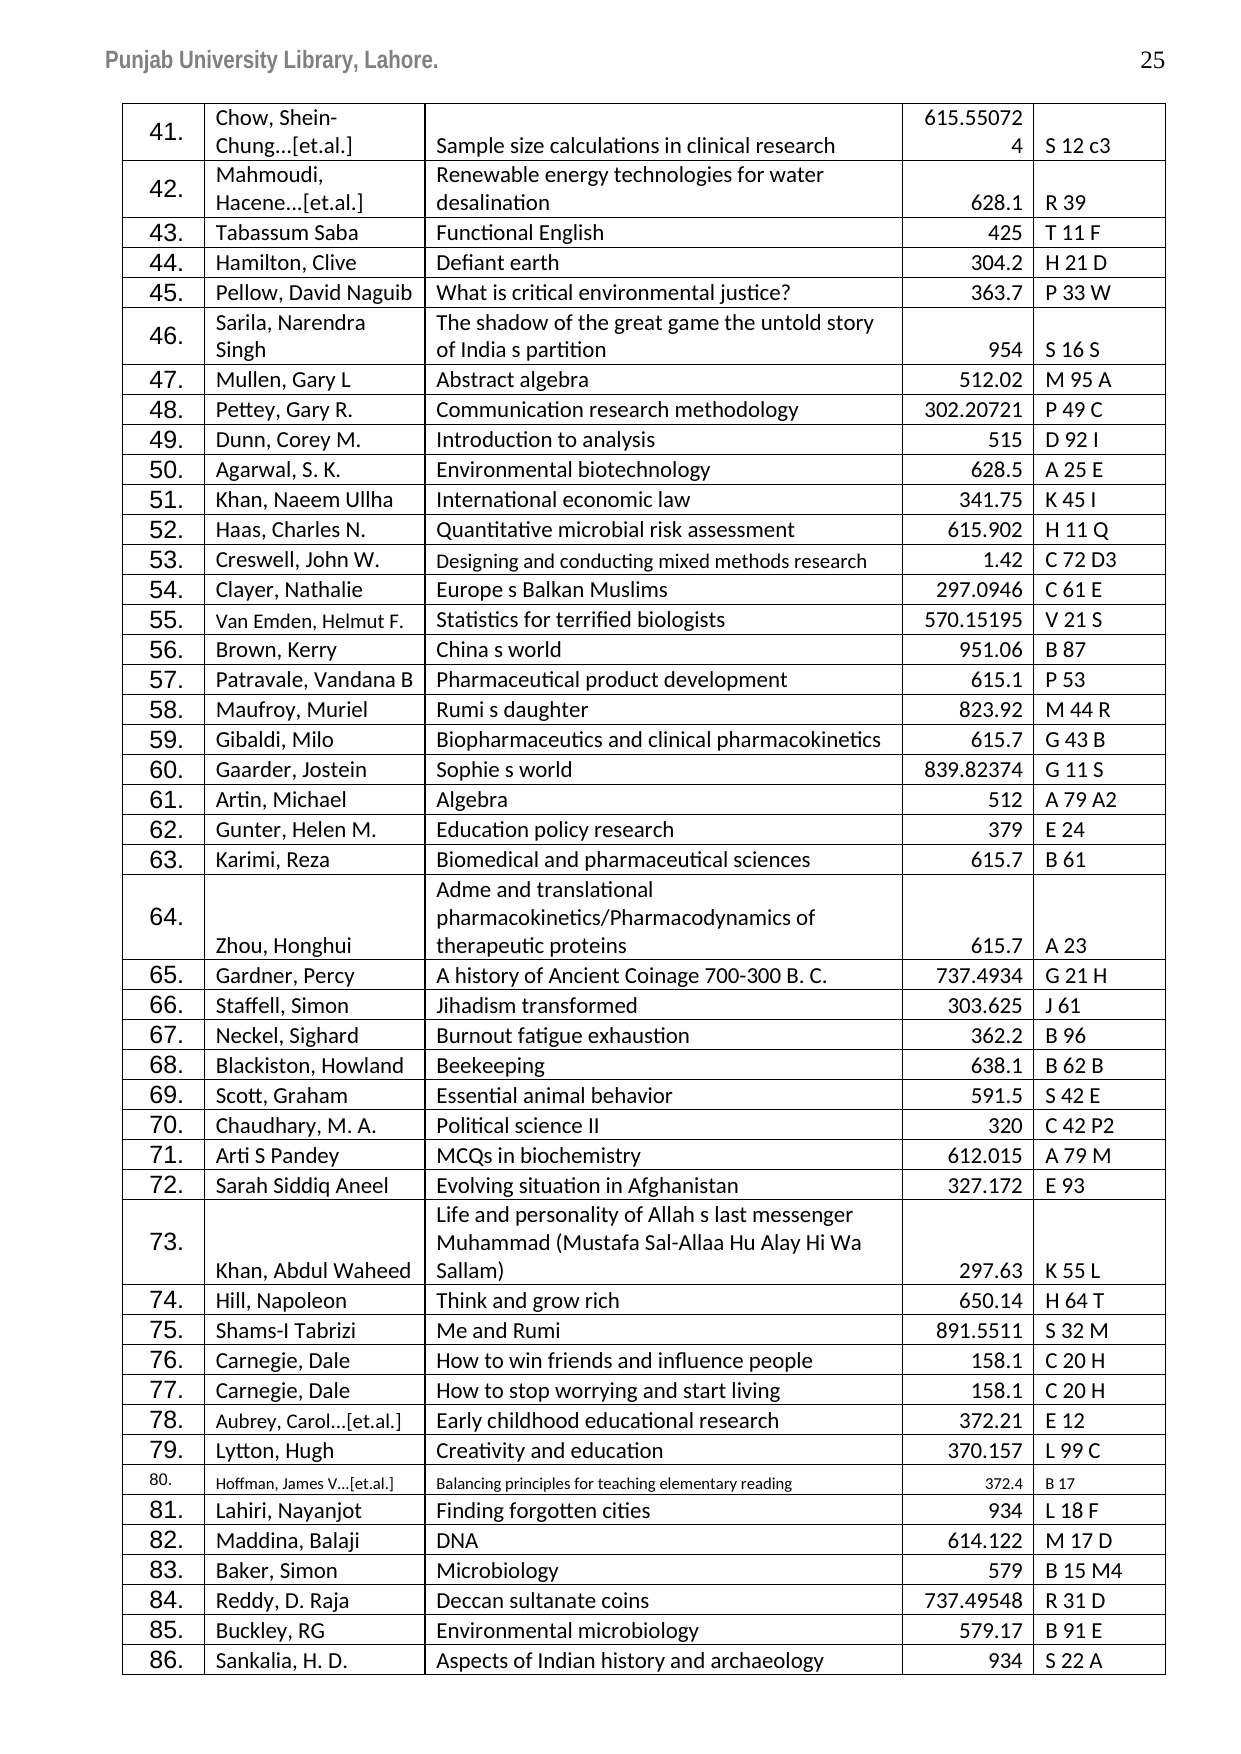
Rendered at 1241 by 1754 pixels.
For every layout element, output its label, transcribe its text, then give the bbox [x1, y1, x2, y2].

table_cell Creswell, John W. [205, 545, 424, 574]
table_cell A 23 [1034, 875, 1165, 959]
table_cell [123, 1080, 204, 1109]
table_cell Burnout fatigue exhaustion [426, 1020, 902, 1049]
table_cell 302.20721 [903, 395, 1033, 424]
table_cell B 87 [1034, 635, 1165, 664]
table_cell Gardner, Percy [205, 960, 424, 989]
table_cell B 15 M4 [1034, 1555, 1165, 1584]
table_cell C 72 D3 [1034, 545, 1165, 574]
table_cell G 21 H [1034, 960, 1165, 989]
table_cell P 49 C [1034, 395, 1165, 424]
table_cell 615.902 [903, 515, 1033, 544]
table_cell Renewable energy technologies for water desalination [426, 161, 902, 217]
table_cell A 25 E [1034, 455, 1165, 484]
table_cell How to stop worrying and start living [426, 1375, 902, 1404]
table_cell Pellow, David Naguib [205, 278, 424, 307]
table_cell J 61 [1034, 990, 1165, 1019]
table_cell Functional English [426, 218, 902, 247]
table_cell Blackiston, Howland [205, 1050, 424, 1079]
table_cell Quantitative microbial risk assessment [426, 515, 902, 544]
table_cell 579.17 [903, 1615, 1033, 1644]
table_cell [123, 425, 204, 454]
table_cell Baker, Simon [205, 1555, 424, 1584]
table_cell 891.5511 [903, 1315, 1033, 1344]
table_cell C 61 E [1034, 575, 1165, 604]
table_cell International economic law [426, 485, 902, 514]
table_cell Dunn, Corey M. [205, 425, 424, 454]
table_cell S 16 S [1034, 308, 1165, 364]
table_cell B 17 [1034, 1465, 1165, 1494]
table_cell 379 [903, 815, 1033, 844]
table_cell Europe s Balkan Muslims [426, 575, 902, 604]
table_cell MCQs in biochemistry [426, 1140, 902, 1169]
table_cell Education policy research [426, 815, 902, 844]
table_cell Pharmaceutical product development [426, 665, 902, 694]
table_cell [123, 104, 204, 159]
table_cell H 11 Q [1034, 515, 1165, 544]
table_cell Deccan sultanate coins [426, 1585, 902, 1614]
table_cell 362.2 [903, 1020, 1033, 1049]
table_cell Abstract algebra [426, 365, 902, 394]
table_cell E 93 [1034, 1170, 1165, 1199]
table_cell [123, 1615, 204, 1644]
table_cell Introduction to analysis [426, 425, 902, 454]
table_cell [123, 725, 204, 754]
table_cell P 53 [1034, 665, 1165, 694]
table_cell [123, 1345, 204, 1374]
table_cell 425 [903, 218, 1033, 247]
table_cell 650.14 [903, 1285, 1033, 1314]
table_cell Tabassum Saba [205, 218, 424, 247]
table_cell Neckel, Sighard [205, 1020, 424, 1049]
table_cell L 18 F [1034, 1495, 1165, 1524]
table_cell 372.21 [903, 1405, 1033, 1434]
table_cell Algebra [426, 785, 902, 814]
table_cell [123, 545, 204, 574]
table_cell K 45 I [1034, 485, 1165, 514]
table_cell Communication research methodology [426, 395, 902, 424]
table_cell 615.550724 [903, 104, 1033, 159]
table_cell Hamilton, Clive [205, 248, 424, 277]
table_cell Statistics for terrified biologists [426, 605, 902, 634]
table_cell Beekeeping [426, 1050, 902, 1079]
table_cell Chaudhary, M. A. [205, 1110, 424, 1139]
table_cell 614.122 [903, 1525, 1033, 1554]
table_cell 615.7 [903, 845, 1033, 874]
table_cell [123, 395, 204, 424]
table_cell Agarwal, S. K. [205, 455, 424, 484]
table_cell B 61 [1034, 845, 1165, 874]
table_cell [123, 365, 204, 394]
table_cell 612.015 [903, 1140, 1033, 1169]
table_cell Evolving situation in Afghanistan [426, 1170, 902, 1199]
table_cell B 96 [1034, 1020, 1165, 1049]
table_cell M 17 D [1034, 1525, 1165, 1554]
table_cell Lahiri, Nayanjot [205, 1495, 424, 1524]
table_cell Sample size calculations in clinical research [426, 104, 902, 159]
table_cell [123, 875, 204, 959]
table_cell Gunter, Helen M. [205, 815, 424, 844]
table_cell Arti S Pandey [205, 1140, 424, 1169]
table_cell [123, 605, 204, 634]
table_cell [123, 515, 204, 544]
table_cell Biomedical and pharmaceutical sciences [426, 845, 902, 874]
table_cell China s world [426, 635, 902, 664]
table_cell 297.63 [903, 1200, 1033, 1284]
table_cell Aspects of Indian history and archaeology [426, 1645, 902, 1674]
table_cell A 79 M [1034, 1140, 1165, 1169]
table_cell Political science II [426, 1110, 902, 1139]
table_cell [123, 635, 204, 664]
table_cell [123, 1110, 204, 1139]
table_cell Designing and conducting mixed methods research [426, 545, 902, 574]
table_cell Essential animal behavior [426, 1080, 902, 1109]
table_cell Jihadism transformed [426, 990, 902, 1019]
table_cell Pettey, Gary R. [205, 395, 424, 424]
table_cell Reddy, D. Raja [205, 1585, 424, 1614]
table_cell Chow, Shein-Chung...[et.al.] [205, 104, 424, 159]
table_cell H 21 D [1034, 248, 1165, 277]
table_cell Mullen, Gary L [205, 365, 424, 394]
table_cell 839.82374 [903, 755, 1033, 784]
table_cell Life and personality of Allah s last messenger Muhammad (Mustafa Sal-Allaa Hu Alay Hi Wa Sallam) [426, 1200, 902, 1284]
table_cell [123, 665, 204, 694]
table_cell 327.172 [903, 1170, 1033, 1199]
table_cell 934 [903, 1645, 1033, 1674]
table_cell Mahmoudi, Hacene...[et.al.] [205, 161, 424, 217]
table_cell A history of Ancient Coinage 700-300 B. C. [426, 960, 902, 989]
table_cell S 12 c3 [1034, 104, 1165, 159]
table_cell Aubrey, Carol...[et.al.] [205, 1405, 424, 1434]
table_cell Haas, Charles N. [205, 515, 424, 544]
table_cell 615.7 [903, 875, 1033, 959]
table_cell Sarila, Narendra Singh [205, 308, 424, 364]
table_cell Gaarder, Jostein [205, 755, 424, 784]
table_cell 954 [903, 308, 1033, 364]
table_cell [123, 1495, 204, 1524]
table_cell Sankalia, H. D. [205, 1645, 424, 1674]
table_cell 628.5 [903, 455, 1033, 484]
table_cell 638.1 [903, 1050, 1033, 1079]
table_cell S 42 E [1034, 1080, 1165, 1109]
table_cell [123, 1465, 204, 1494]
table_cell 158.1 [903, 1375, 1033, 1404]
table_cell [123, 1050, 204, 1079]
table_cell Patravale, Vandana B [205, 665, 424, 694]
table_cell Sophie s world [426, 755, 902, 784]
table_cell [123, 485, 204, 514]
table_cell [123, 1285, 204, 1314]
table_cell 515 [903, 425, 1033, 454]
table_cell S 32 M [1034, 1315, 1165, 1344]
table_cell Khan, Naeem Ullha [205, 485, 424, 514]
table_cell 512 [903, 785, 1033, 814]
table_cell Zhou, Honghui [205, 875, 424, 959]
table_cell 512.02 [903, 365, 1033, 394]
table_cell What is critical environmental justice? [426, 278, 902, 307]
table_cell [123, 161, 204, 217]
table_cell Environmental microbiology [426, 1615, 902, 1644]
table_cell C 20 H [1034, 1375, 1165, 1404]
table_cell 363.7 [903, 278, 1033, 307]
table_cell Buckley, RG [205, 1615, 424, 1644]
table_cell [123, 1170, 204, 1199]
table_cell Van Emden, Helmut F. [205, 605, 424, 634]
table_cell K 55 L [1034, 1200, 1165, 1284]
table_cell 297.0946 [903, 575, 1033, 604]
table_cell 628.1 [903, 161, 1033, 217]
table_cell How to win friends and influence people [426, 1345, 902, 1374]
table_cell 341.75 [903, 485, 1033, 514]
table_cell 951.06 [903, 635, 1033, 664]
table_cell Balancing principles for teaching elementary reading [426, 1465, 902, 1494]
table_cell G 11 S [1034, 755, 1165, 784]
table_cell Maufroy, Muriel [205, 695, 424, 724]
table_cell 579 [903, 1555, 1033, 1584]
table_cell [123, 455, 204, 484]
table_cell [123, 785, 204, 814]
table_cell M 44 R [1034, 695, 1165, 724]
table_cell Adme and translational pharmacokinetics/Pharmacodynamics of therapeutic proteins [426, 875, 902, 959]
table_cell 320 [903, 1110, 1033, 1139]
table_cell Early childhood educational research [426, 1405, 902, 1434]
table_cell Defiant earth [426, 248, 902, 277]
table_cell Brown, Kerry [205, 635, 424, 664]
table_cell Creativity and education [426, 1435, 902, 1464]
table_cell M 95 A [1034, 365, 1165, 394]
table_cell Sarah Siddiq Aneel [205, 1170, 424, 1199]
table_cell G 43 B [1034, 725, 1165, 754]
table_cell S 22 A [1034, 1645, 1165, 1674]
table_cell 1.42 [903, 545, 1033, 574]
table_cell Gibaldi, Milo [205, 725, 424, 754]
table_cell Clayer, Nathalie [205, 575, 424, 604]
table_cell 372.4 [903, 1465, 1033, 1494]
table_cell Scott, Graham [205, 1080, 424, 1109]
table_cell [123, 990, 204, 1019]
table_cell Think and grow rich [426, 1285, 902, 1314]
table_cell 934 [903, 1495, 1033, 1524]
table_cell D 92 I [1034, 425, 1165, 454]
table_cell 823.92 [903, 695, 1033, 724]
table_cell 304.2 [903, 248, 1033, 277]
table_cell [123, 695, 204, 724]
table_cell Rumi s daughter [426, 695, 902, 724]
table_cell Shams-I Tabrizi [205, 1315, 424, 1344]
table_cell Environmental biotechnology [426, 455, 902, 484]
table_cell Hill, Napoleon [205, 1285, 424, 1314]
table_cell [123, 755, 204, 784]
table_cell [123, 1585, 204, 1614]
table_cell [123, 1525, 204, 1554]
table_cell Hoffman, James V...[et.al.] [205, 1465, 424, 1494]
table_cell 370.157 [903, 1435, 1033, 1464]
table_cell [123, 1020, 204, 1049]
table_cell [123, 1645, 204, 1674]
table_cell 615.1 [903, 665, 1033, 694]
table_cell C 20 H [1034, 1345, 1165, 1374]
table_cell 737.49548 [903, 1585, 1033, 1614]
table_cell Karimi, Reza [205, 845, 424, 874]
table_cell A 79 A2 [1034, 785, 1165, 814]
table_cell Maddina, Balaji [205, 1525, 424, 1554]
table_cell Artin, Michael [205, 785, 424, 814]
table_cell 570.15195 [903, 605, 1033, 634]
table_cell [123, 1405, 204, 1434]
table_cell Lytton, Hugh [205, 1435, 424, 1464]
table_cell L 99 C [1034, 1435, 1165, 1464]
table_cell Biopharmaceutics and clinical pharmacokinetics [426, 725, 902, 754]
table_cell B 91 E [1034, 1615, 1165, 1644]
table_cell Khan, Abdul Waheed [205, 1200, 424, 1284]
table_cell P 33 W [1034, 278, 1165, 307]
table_cell Staffell, Simon [205, 990, 424, 1019]
table_cell [123, 278, 204, 307]
table_cell Carnegie, Dale [205, 1375, 424, 1404]
table_cell [123, 1315, 204, 1344]
table_cell V 21 S [1034, 605, 1165, 634]
table_cell [123, 1435, 204, 1464]
table_cell [123, 845, 204, 874]
table_cell [123, 575, 204, 604]
table_cell 737.4934 [903, 960, 1033, 989]
table_cell [123, 815, 204, 844]
table_cell [123, 1200, 204, 1284]
table_cell 303.625 [903, 990, 1033, 1019]
table_cell 591.5 [903, 1080, 1033, 1109]
table_cell [123, 960, 204, 989]
table_cell R 39 [1034, 161, 1165, 217]
table_cell [123, 218, 204, 247]
table_cell [123, 248, 204, 277]
table_cell Me and Rumi [426, 1315, 902, 1344]
table_cell R 31 D [1034, 1585, 1165, 1614]
table_cell [123, 1375, 204, 1404]
table_cell Finding forgotten cities [426, 1495, 902, 1524]
table_cell [123, 308, 204, 364]
table_cell [123, 1555, 204, 1584]
table_cell DNA [426, 1525, 902, 1554]
table_cell C 42 P2 [1034, 1110, 1165, 1139]
table_cell E 24 [1034, 815, 1165, 844]
table_cell H 64 T [1034, 1285, 1165, 1314]
table_cell E 12 [1034, 1405, 1165, 1434]
table_cell 158.1 [903, 1345, 1033, 1374]
table_cell B 62 B [1034, 1050, 1165, 1079]
table_cell Microbiology [426, 1555, 902, 1584]
table_cell [123, 1140, 204, 1169]
table_cell Carnegie, Dale [205, 1345, 424, 1374]
table_cell T 11 F [1034, 218, 1165, 247]
table_cell The shadow of the great game the untold story of India s partition [426, 308, 902, 364]
table_cell 615.7 [903, 725, 1033, 754]
